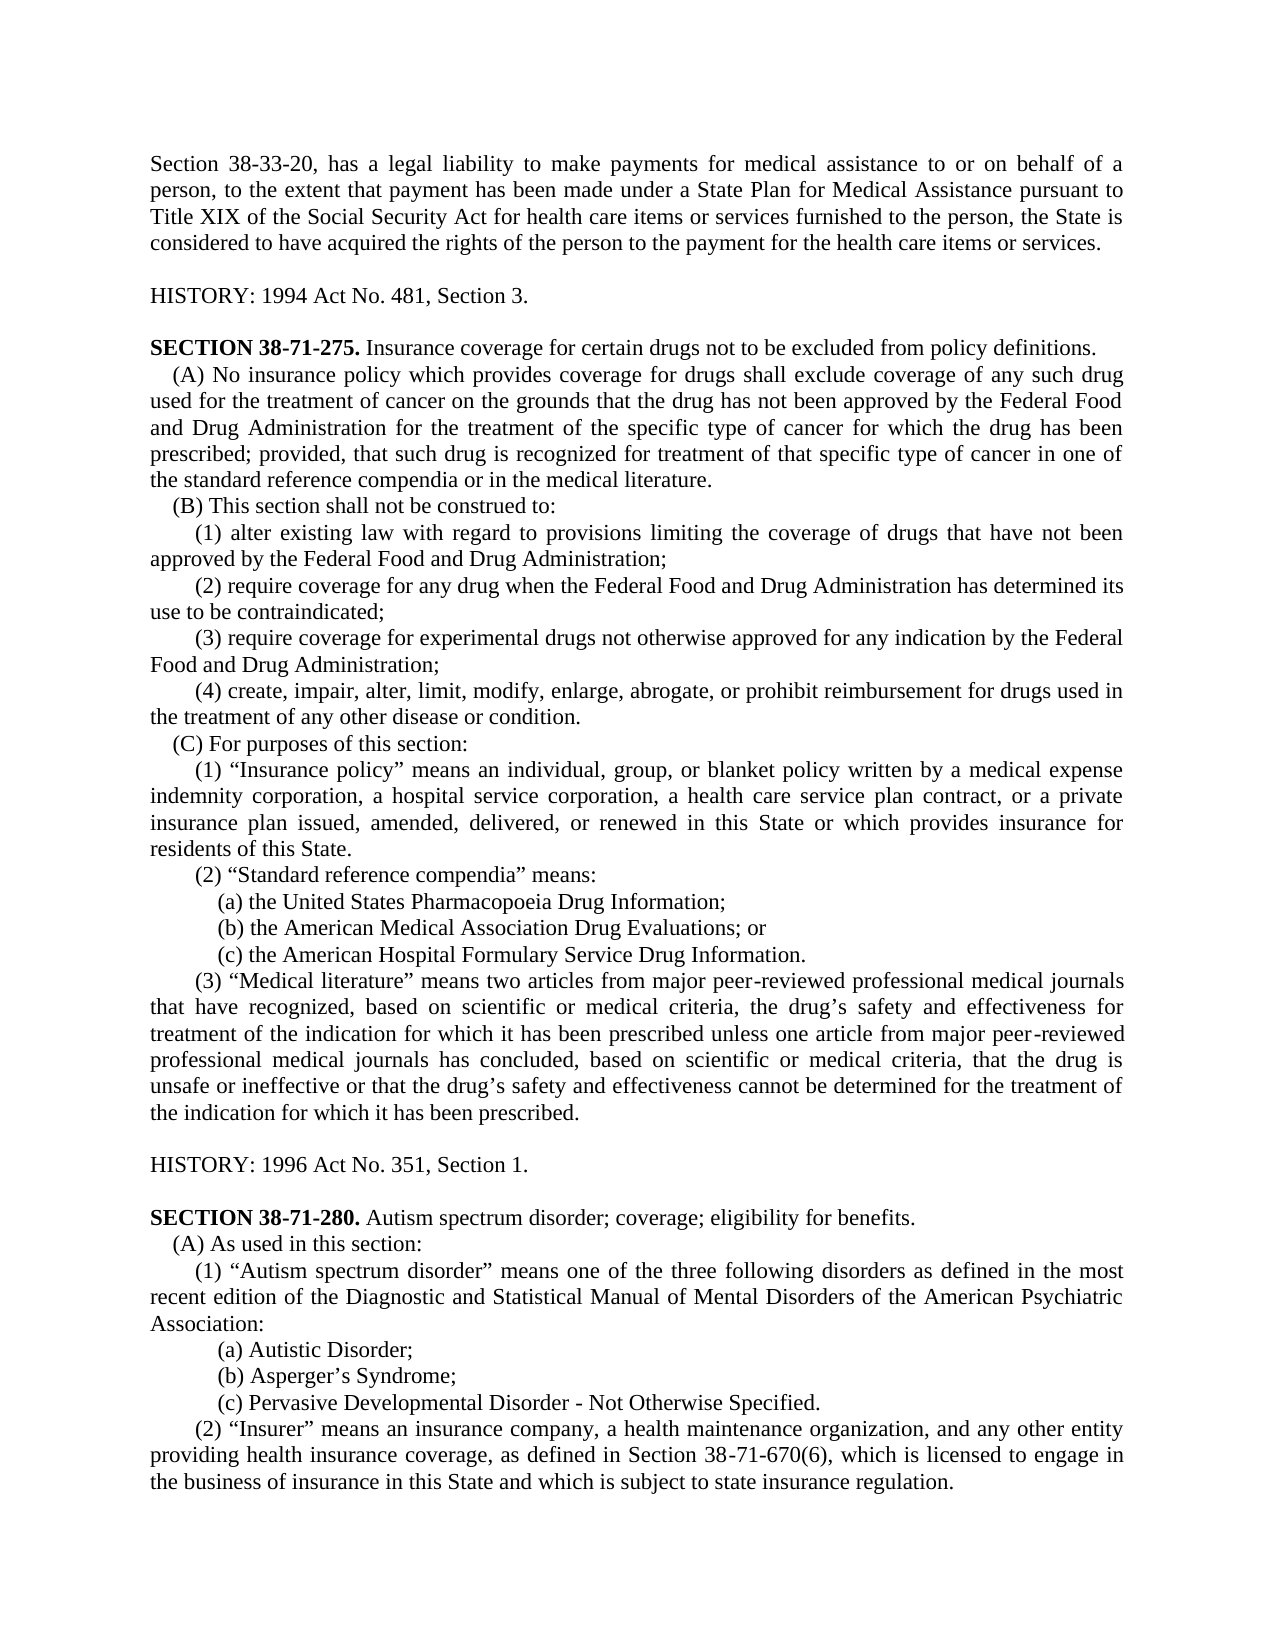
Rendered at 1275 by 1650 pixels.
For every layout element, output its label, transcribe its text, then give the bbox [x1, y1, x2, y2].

text (2) “Insurer” means an insurance company, a health maintenance organization, and any other entity providing health insurance coverage, as defined in Section 38-71-670(6), which is licensed to engage in the business of insurance in this State and which is subject to state insurance regulation. [150, 1415, 1125, 1494]
text (c) the American Hospital Formulary Service Drug Information. [150, 941, 1125, 967]
text (C) For purposes of this section: [150, 730, 1125, 756]
text (a) the United States Pharmacopoeia Drug Information; [150, 888, 1125, 914]
text (2) require coverage for any drug when the Federal Food and Drug Administration has determined its use to be contraindicated; [150, 572, 1125, 624]
text (1) “Autism spectrum disorder” means one of the three following disorders as defined in the most recent edition of the Diagnostic and Statistical Manual of Mental Disorders of the American Psychiatric Association: [150, 1257, 1125, 1336]
text (3) require coverage for experimental drugs not otherwise approved for any indication by the Federal Food and Drug Administration; [150, 624, 1125, 677]
text HISTORY: 1996 Act No. 351, Section 1. [150, 1151, 1125, 1178]
text HISTORY: 1994 Act No. 481, Section 3. [150, 282, 1125, 308]
text SECTION 38-71-275. Insurance coverage for certain drugs not to be excluded from policy definitions. [150, 334, 1125, 361]
text SECTION 38-71-280. Autism spectrum disorder; coverage; eligibility for benefits. [150, 1204, 1125, 1231]
text (1) “Insurance policy” means an individual, group, or blanket policy written by a medical expense indemnity corporation, a hospital service corporation, a health care service plan contract, or a private insurance plan issued, amended, delivered, or renewed in this State or which provides insurance for residents of this State. [150, 756, 1125, 862]
text (B) This section shall not be construed to: [150, 493, 1125, 519]
text (1) alter existing law with regard to provisions limiting the coverage of drugs that have not been approved by the Federal Food and Drug Administration; [150, 519, 1125, 572]
text (a) Autistic Disorder; [150, 1336, 1125, 1362]
text (3) “Medical literature” means two articles from major peer-reviewed professional medical journals that have recognized, based on scientific or medical criteria, the drug’s safety and effectiveness for treatment of the indication for which it has been prescribed unless one article from major peer-reviewed professional medical journals has concluded, based on scientific or medical criteria, that the drug is unsafe or ineffective or that the drug’s safety and effectiveness cannot be determined for the treatment of the indication for which it has been prescribed. [150, 967, 1125, 1125]
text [150, 150, 1125, 255]
text (b) Asperger’s Syndrome; [150, 1362, 1125, 1389]
text (A) As used in this section: [150, 1231, 1125, 1257]
text (A) No insurance policy which provides coverage for drugs shall exclude coverage of any such drug used for the treatment of cancer on the grounds that the drug has not been approved by the Federal Food and Drug Administration for the treatment of the specific type of cancer for which the drug has been prescribed; provided, that such drug is recognized for treatment of that specific type of cancer in one of the standard reference compendia or in the medical literature. [150, 361, 1125, 493]
text (b) the American Medical Association Drug Evaluations; or [150, 914, 1125, 941]
text (c) Pervasive Developmental Disorder - Not Otherwise Specified. [150, 1389, 1125, 1415]
text (2) “Standard reference compendia” means: [150, 862, 1125, 888]
text (4) create, impair, alter, limit, modify, enlarge, abrogate, or prohibit reimbursement for drugs used in the treatment of any other disease or condition. [150, 677, 1125, 730]
